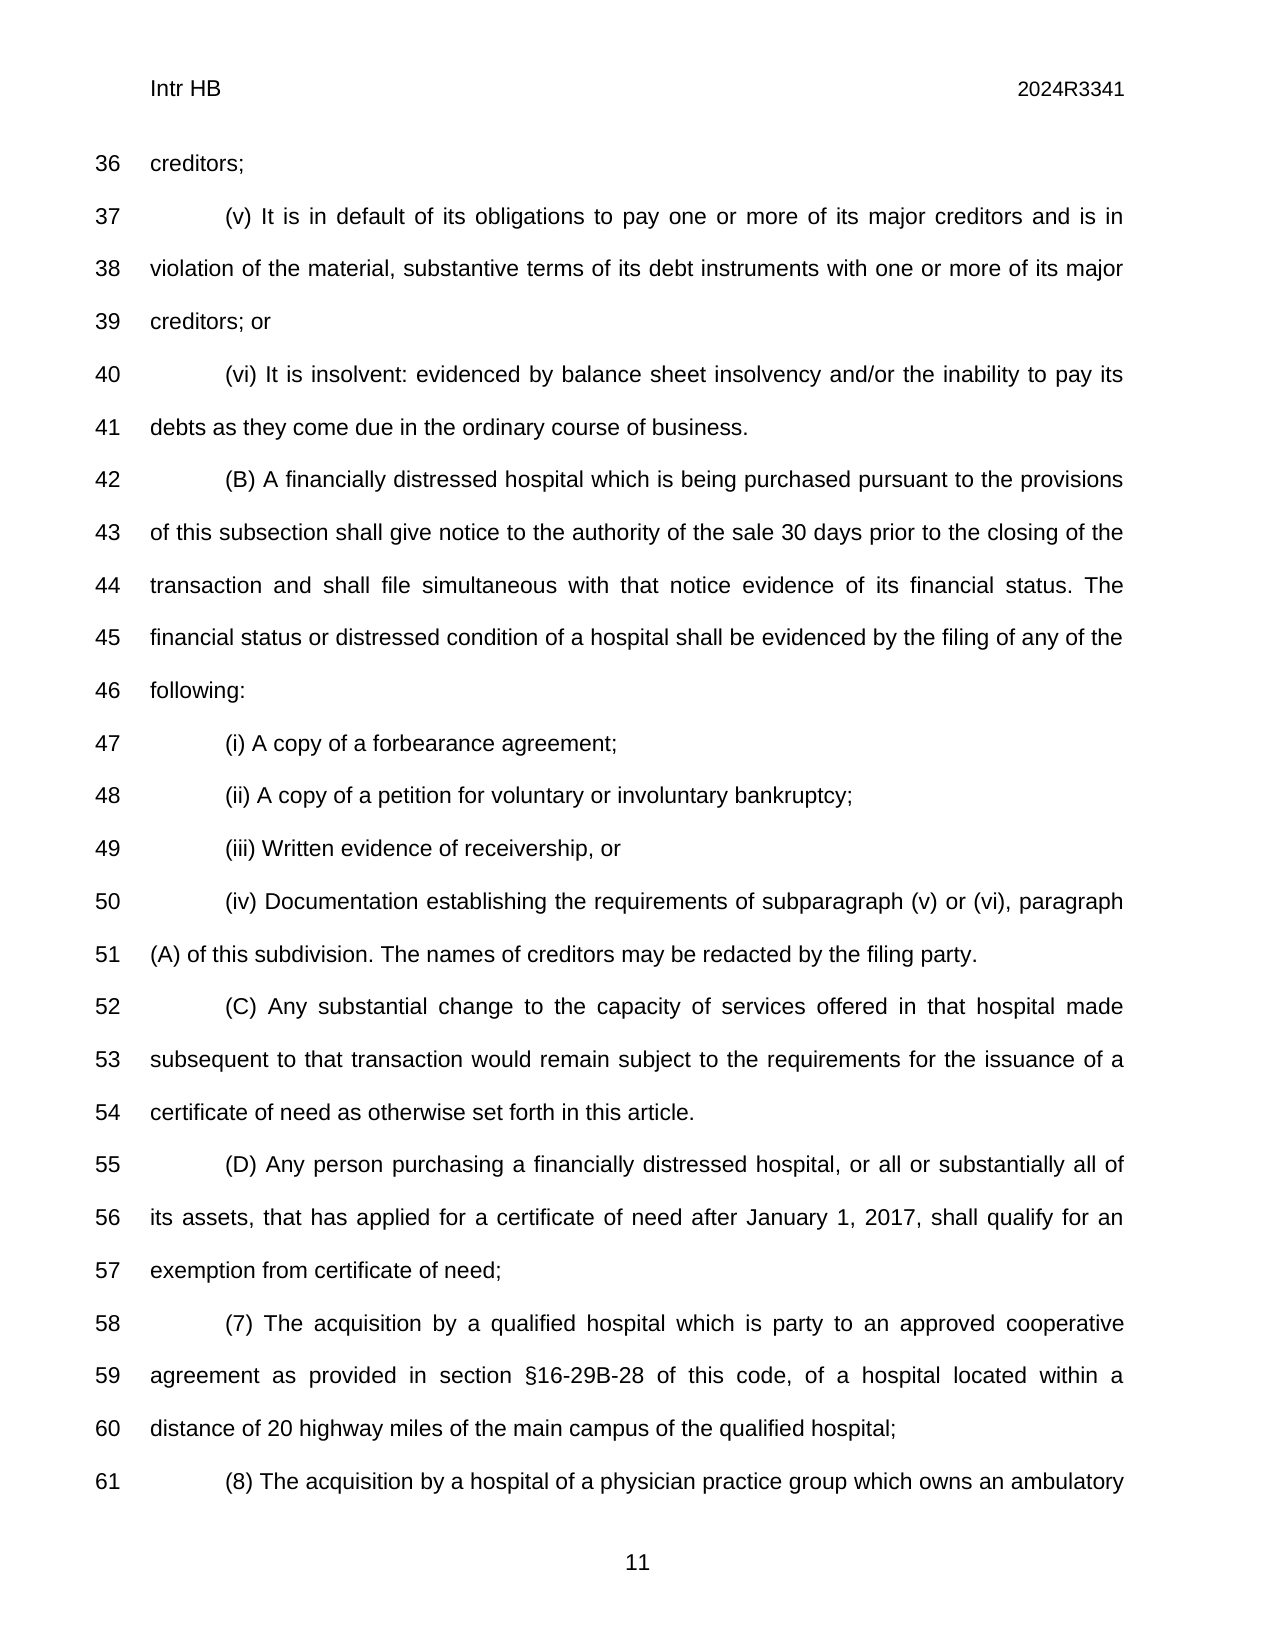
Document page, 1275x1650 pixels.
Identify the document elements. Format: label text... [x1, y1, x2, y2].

text (v) It is in default of its obligations to pay one or more of its major creditors and is in violation of the material, substantive terms of its debt instruments with one or more of its major creditors; or [150, 203, 1125, 334]
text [150, 150, 1125, 176]
text (i) A copy of a forbearance agreement; [150, 730, 1125, 756]
text (iv) Documentation establishing the requirements of subparagraph (v) or (vi), paragraph (A) of this subdivision. The names of creditors may be redacted by the filing party. [150, 888, 1125, 967]
text (iii) Written evidence of receivership, or [150, 835, 1125, 862]
text (vi) It is insolvent: evidenced by balance sheet insolvency and/or the inability to pay its debts as they come due in the ordinary course of business. [150, 361, 1125, 440]
text (C) Any substantial change to the capacity of services offered in that hospital made subsequent to that transaction would remain subject to the requirements for the issuance of a certificate of need as otherwise set forth in this article. [150, 993, 1125, 1125]
text (D) Any person purchasing a financially distressed hospital, or all or substantially all of its assets, that has applied for a certificate of need after January 1, 2017, shall qualify for an exemption from certificate of need; [150, 1151, 1125, 1283]
text (B) A financially distressed hospital which is being purchased pursuant to the provisions of this subsection shall give notice to the authority of the sale 30 days prior to the closing of the transaction and shall file simultaneous with that notice evidence of its financial status. The financial status or distressed condition of a hospital shall be evidenced by the filing of any of the following: [150, 466, 1125, 703]
text (7) The acquisition by a qualified hospital which is party to an approved cooperative agreement as provided in section §16-29B-28 of this code, of a hospital located within a distance of 20 highway miles of the main campus of the qualified hospital; [150, 1309, 1125, 1441]
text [150, 1468, 1125, 1494]
text (ii) A copy of a petition for voluntary or involuntary bankruptcy; [150, 782, 1125, 809]
